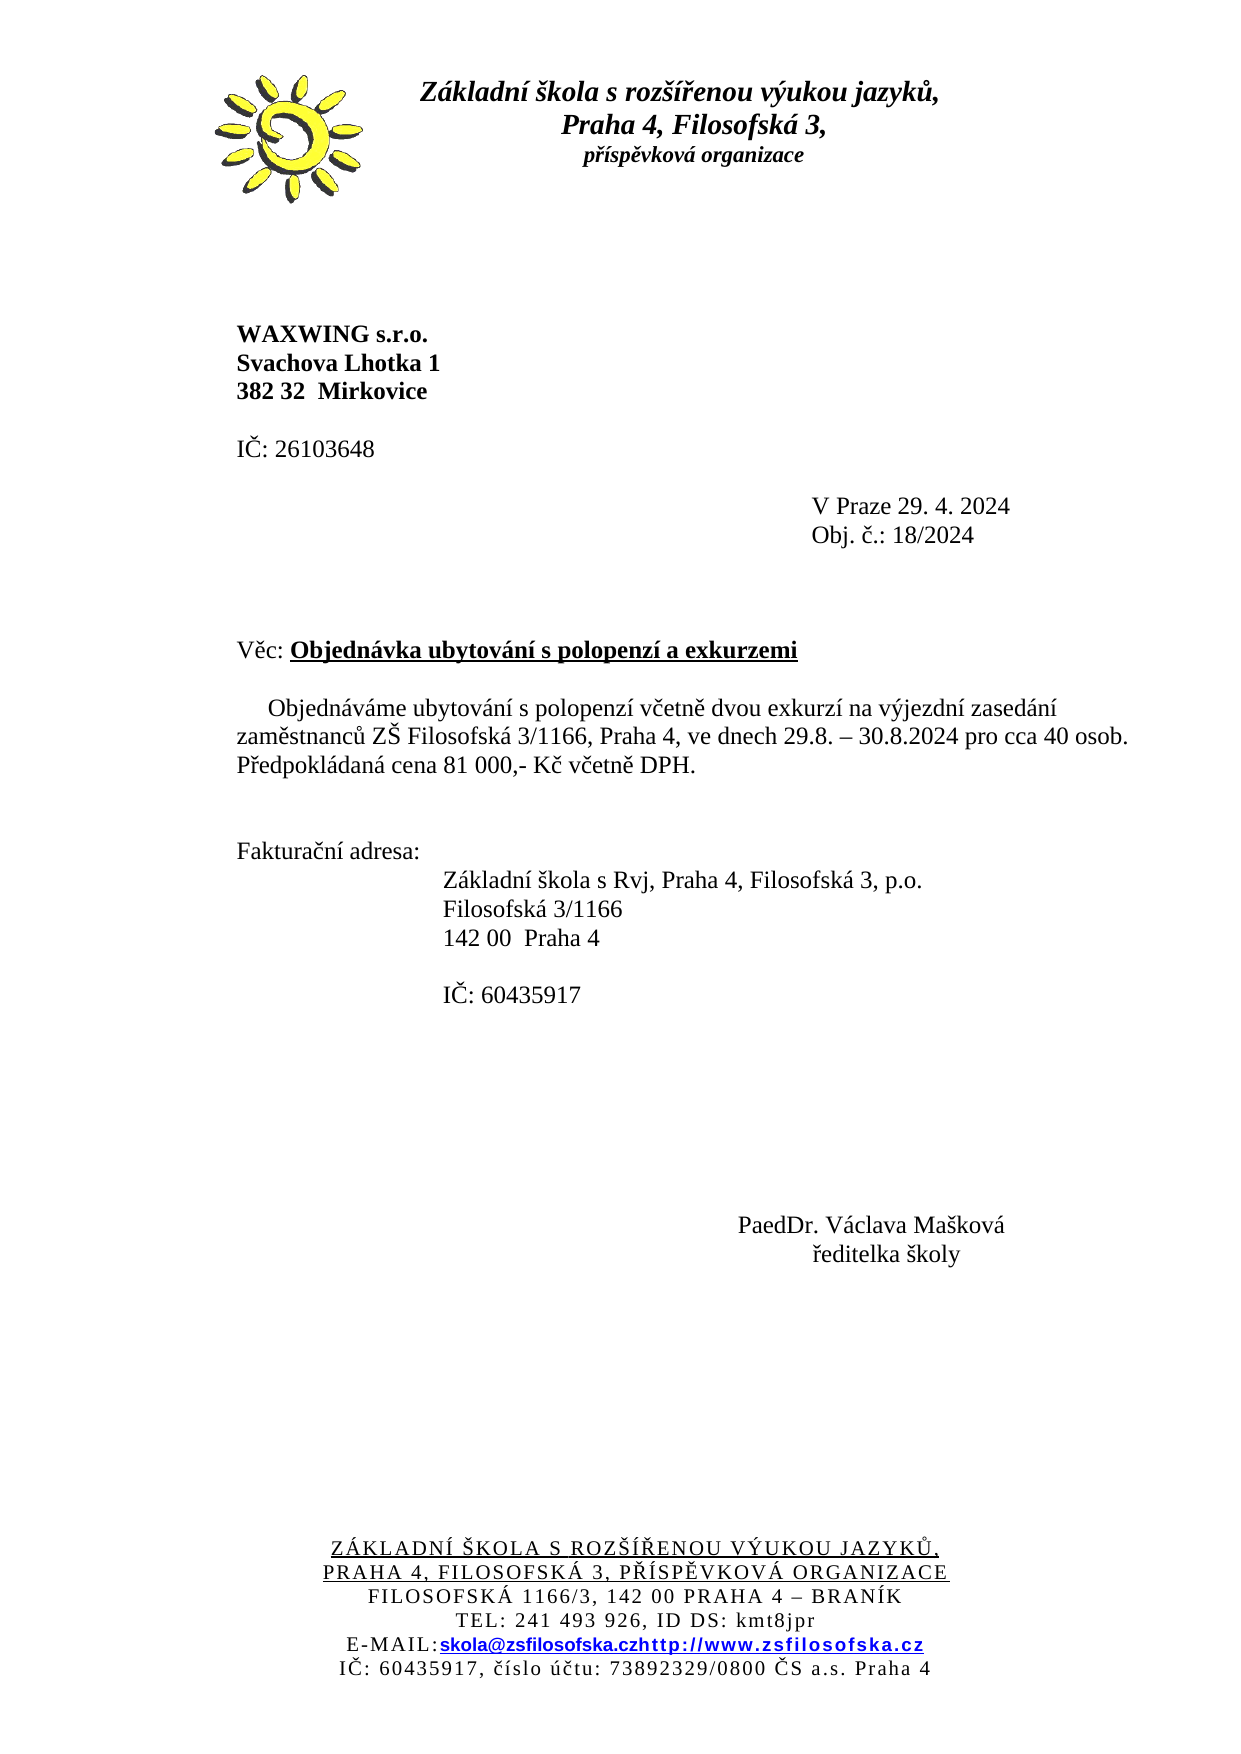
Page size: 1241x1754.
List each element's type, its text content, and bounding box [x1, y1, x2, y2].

text Předpokládaná cena 81 000,- Kč včetně DPH. [236, 750, 1152, 779]
text Fakturační adresa: [236, 836, 1152, 865]
text PaedDr. Václava Mašková [236, 1210, 1152, 1239]
text Obj. č.: 18/2024 [236, 520, 1152, 549]
text Základní škola s Rvj, Praha 4, Filosofská 3, p.o. [236, 865, 1152, 894]
text Svachova Lhotka 1 [236, 348, 1152, 376]
text Filosofská 3/1166 [236, 894, 1152, 923]
text IČ: 26103648 [236, 434, 1152, 463]
text IČ: 60435917 [236, 980, 1152, 1009]
text WAXWING s.r.o. [236, 319, 1152, 348]
text 382 32 Mirkovice [236, 376, 1152, 405]
text ředitelka školy [236, 1239, 1152, 1268]
text V Praze 29. 4. 2024 [236, 491, 1152, 520]
text 142 00 Praha 4 [236, 923, 1152, 951]
text Objednáváme ubytování s polopenzí včetně dvou exkurzí na výjezdní zasedání zaměstnanců ZŠ Filosofská 3/1166, Praha 4, ve dnech 29.8. – 30.8.2024 pro cca 40 osob. [236, 693, 1152, 750]
text Věc: Objednávka ubytování s polopenzí a exkurzemi [236, 635, 1152, 664]
